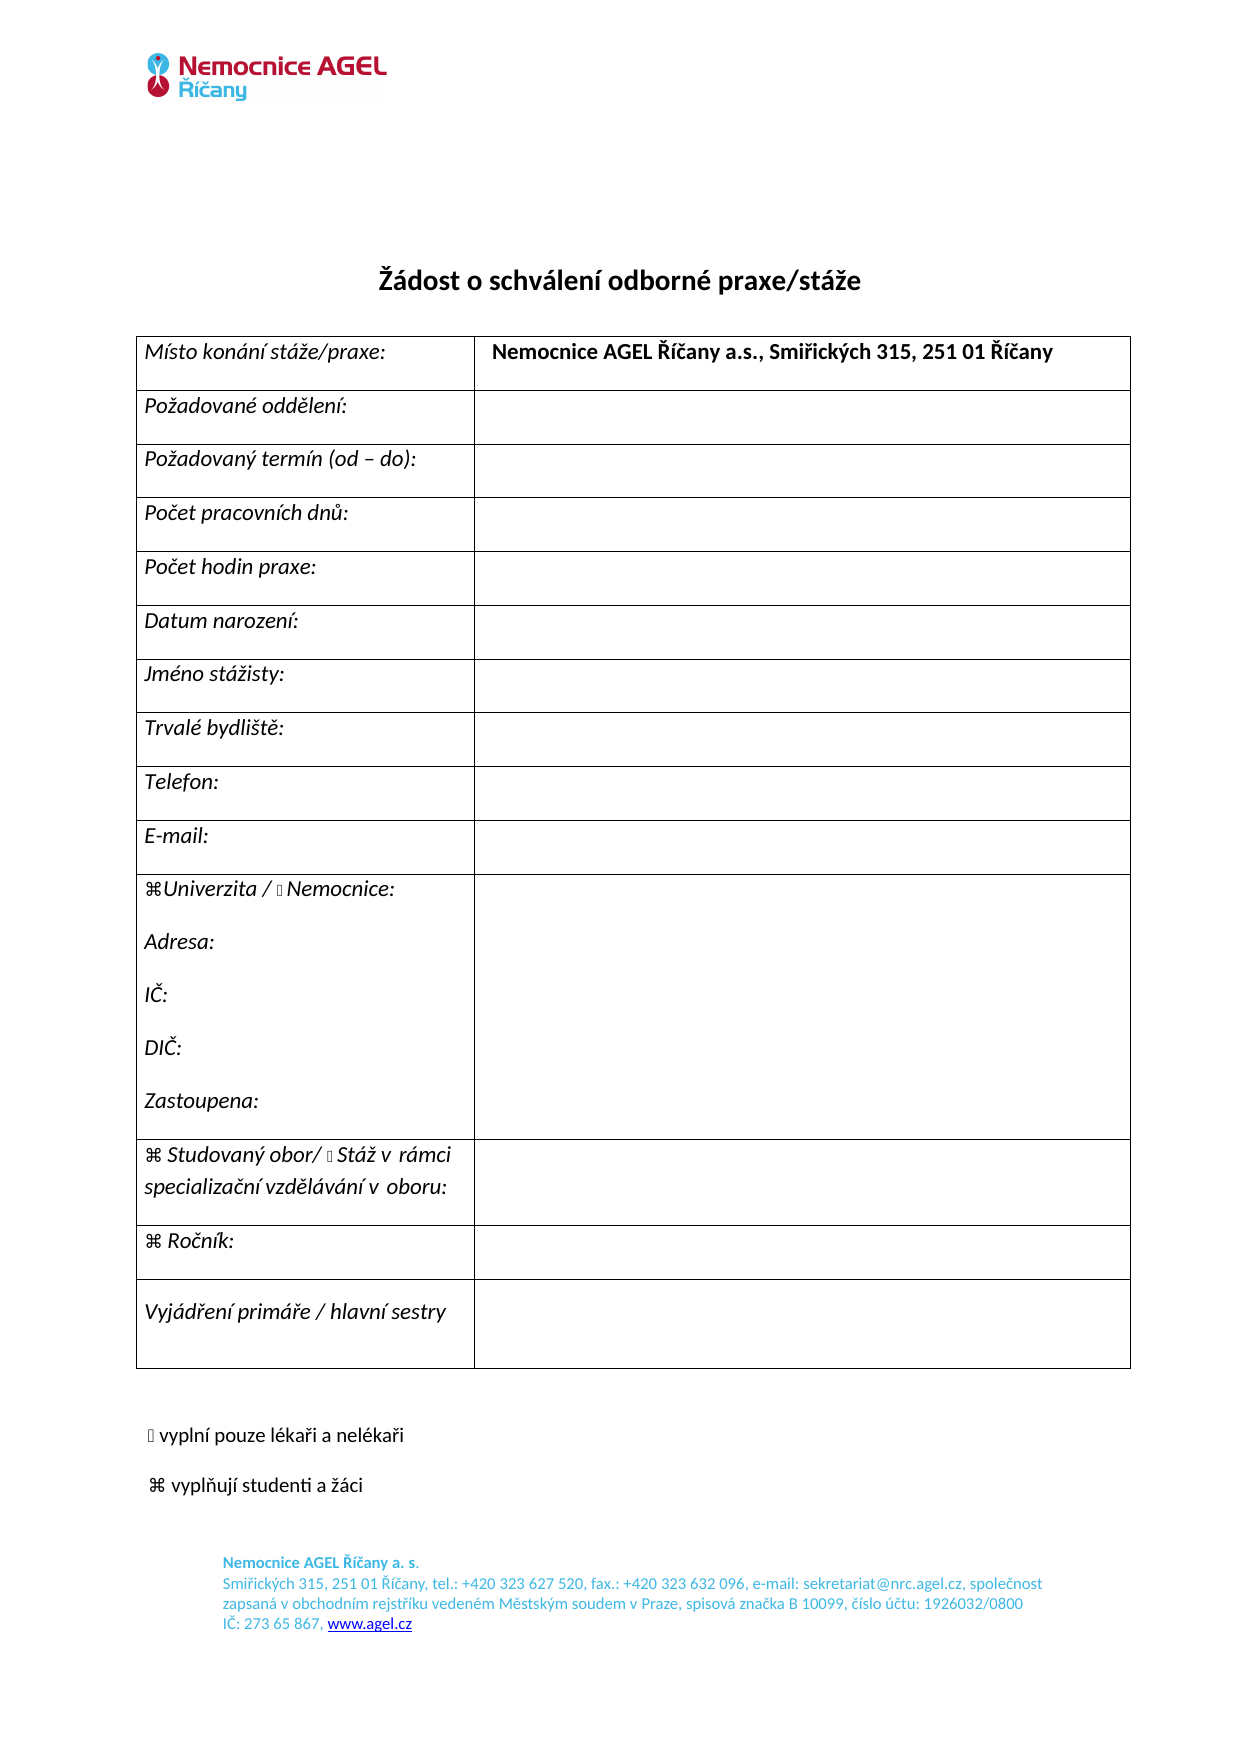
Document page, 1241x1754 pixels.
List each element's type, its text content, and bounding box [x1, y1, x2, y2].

table_cell [475, 767, 1130, 820]
text Žádost o schválení odborné praxe/stáže [148, 262, 1092, 297]
table_cell [475, 1226, 1130, 1279]
table_header Nemocnice AGEL Říčany a.s., Smiřických 315, 251 01 Říčany [475, 337, 1130, 390]
table_cell [475, 391, 1130, 443]
table_cell [475, 498, 1130, 551]
table_cell Vyjádření primáře / hlavní sestry [137, 1280, 474, 1368]
text vyplňují studenti a žáci [148, 1472, 1092, 1497]
picture [147, 53, 387, 101]
text vyplní pouze lékaři a nelékaři [148, 1422, 1092, 1447]
table_cell Studovaný obor/ Stáž v rámci specializační vzdělávání v oboru: [137, 1140, 474, 1225]
table_cell [475, 1140, 1130, 1225]
table_cell Telefon: [137, 767, 474, 820]
table_cell [475, 606, 1130, 658]
table_cell Jméno stážisty: [137, 660, 474, 712]
table_cell Ročník: [137, 1226, 474, 1279]
table_cell Počet hodin praxe: [137, 552, 474, 605]
table_cell [475, 552, 1130, 605]
table_cell E-mail: [137, 821, 474, 873]
table_cell [475, 1280, 1130, 1368]
table_cell Datum narození: [137, 606, 474, 658]
table_cell Počet pracovních dnů: [137, 498, 474, 551]
table_header Místo konání stáže/praxe: [137, 337, 474, 390]
table_cell [475, 821, 1130, 873]
table_cell Trvalé bydliště: [137, 713, 474, 766]
table_cell Univerzita / Nemocnice: Adresa: IČ: DIČ: Zastoupena: [137, 875, 474, 1139]
table_cell [475, 713, 1130, 766]
table_cell [475, 660, 1130, 712]
table_cell [475, 445, 1130, 497]
table_cell [475, 875, 1130, 1139]
table_cell Požadovaný termín (od – do): [137, 445, 474, 497]
table_cell Požadované oddělení: [137, 391, 474, 443]
